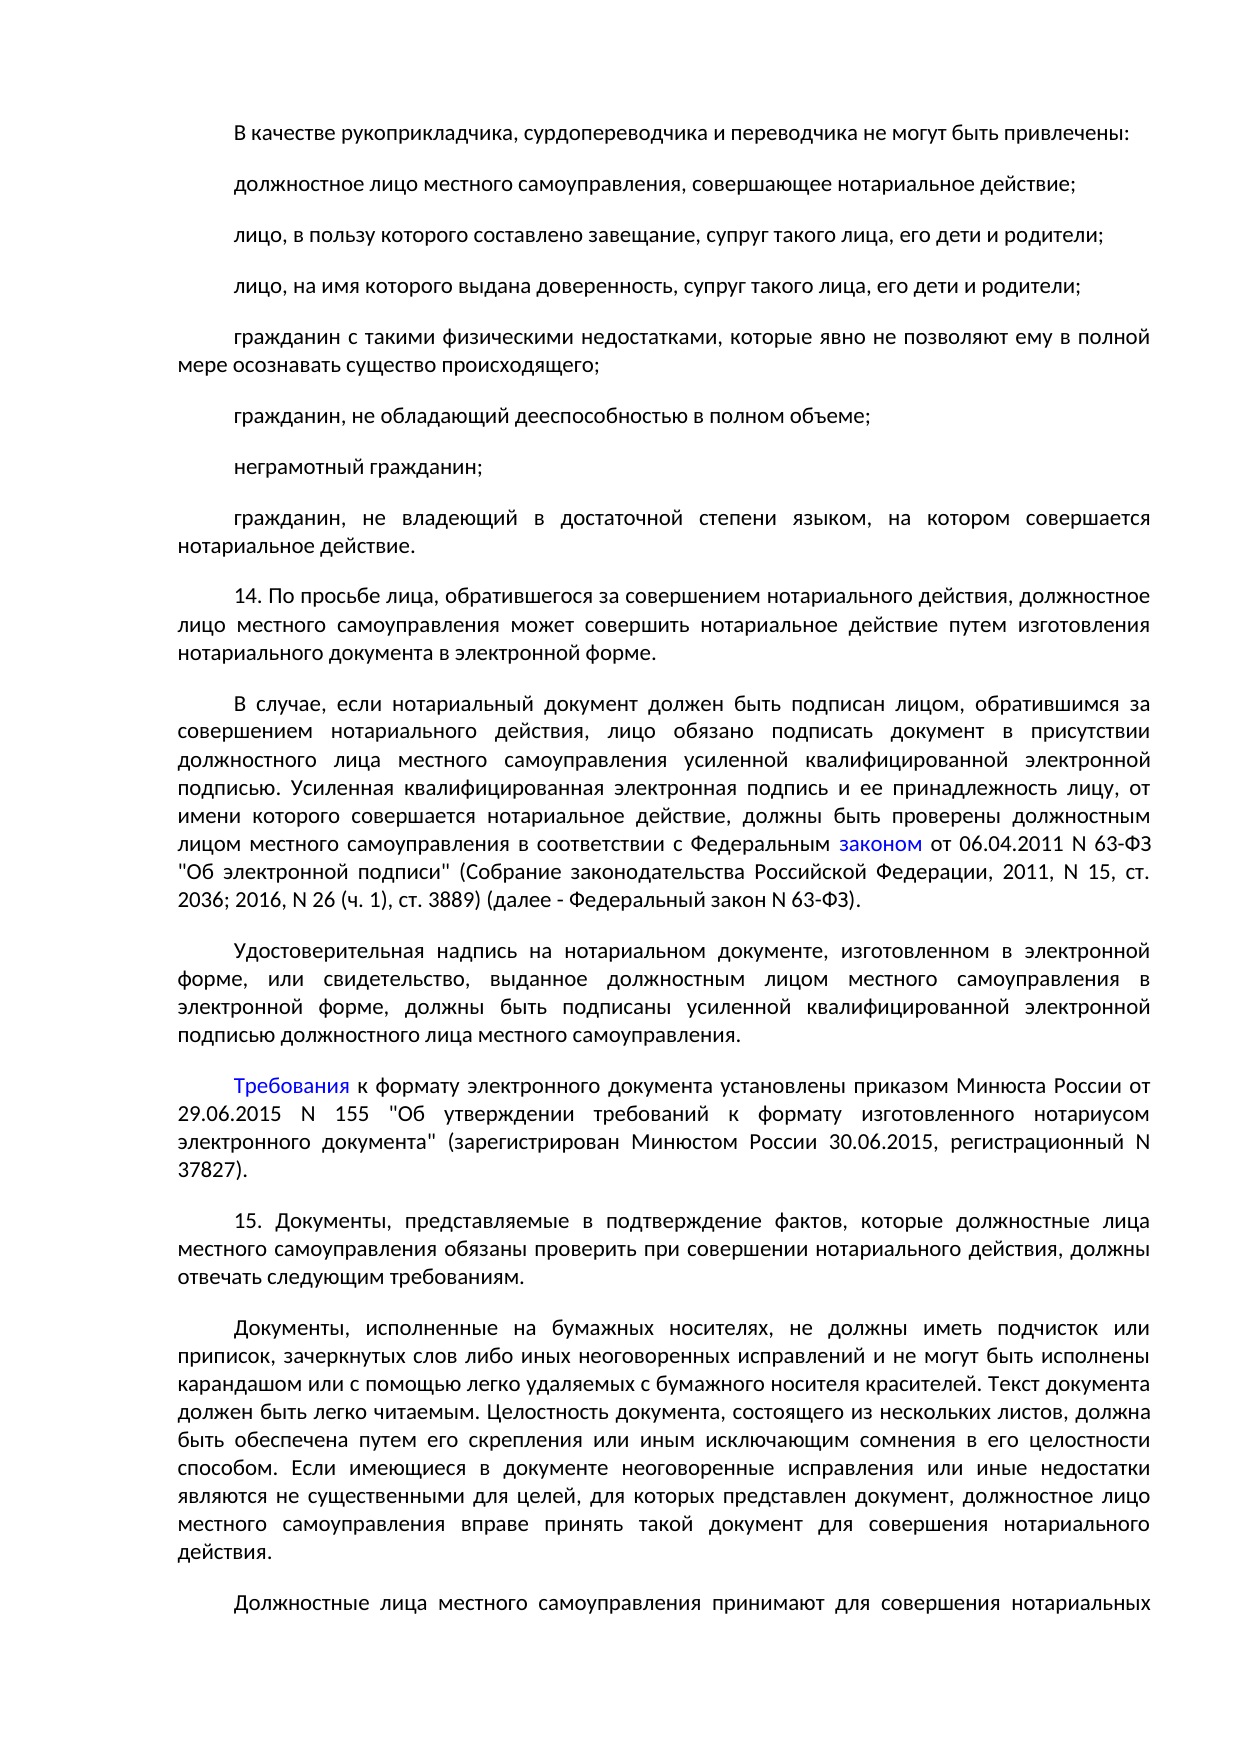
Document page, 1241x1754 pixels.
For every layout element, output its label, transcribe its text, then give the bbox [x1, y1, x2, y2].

text Требования к формату электронного документа установлены приказом Минюста России от 29.06.2015 N 155 "Об утверждении требований к формату изготовленного нотариусом электронного документа" (зарегистрирован Минюстом России 30.06.2015, регистрационный N 37827). [177, 1071, 1152, 1183]
text гражданин, не владеющий в достаточной степени языком, на котором совершается нотариальное действие. [177, 503, 1152, 559]
text Документы, исполненные на бумажных носителях, не должны иметь подчисток или приписок, зачеркнутых слов либо иных неоговоренных исправлений и не могут быть исполнены карандашом или с помощью легко удаляемых с бумажного носителя красителей. Текст документа должен быть легко читаемым. Целостность документа, состоящего из нескольких листов, должна быть обеспечена путем его скрепления или иным исключающим сомнения в его целостности способом. Если имеющиеся в документе неоговоренные исправления или иные недостатки являются не существенными для целей, для которых представлен документ, должностное лицо местного самоуправления вправе принять такой документ для совершения нотариального действия. [177, 1313, 1152, 1565]
text В случае, если нотариальный документ должен быть подписан лицом, обратившимся за совершением нотариального действия, лицо обязано подписать документ в присутствии должностного лица местного самоуправления усиленной квалифицированной электронной подписью. Усиленная квалифицированная электронная подпись и ее принадлежность лицу, от имени которого совершается нотариальное действие, должны быть проверены должностным лицом местного самоуправления в соответствии с Федеральным законом от 06.04.2011 N 63-ФЗ "Об электронной подписи" (Собрание законодательства Российской Федерации, 2011, N 15, ст. 2036; 2016, N 26 (ч. 1), ст. 3889) (далее - Федеральный закон N 63-ФЗ). [177, 689, 1152, 913]
text 15. Документы, представляемые в подтверждение фактов, которые должностные лица местного самоуправления обязаны проверить при совершении нотариального действия, должны отвечать следующим требованиям. [177, 1206, 1152, 1290]
text лицо, на имя которого выдана доверенность, супруг такого лица, его дети и родители; [177, 271, 1152, 299]
text Удостоверительная надпись на нотариальном документе, изготовленном в электронной форме, или свидетельство, выданное должностным лицом местного самоуправления в электронной форме, должны быть подписаны усиленной квалифицированной электронной подписью должностного лица местного самоуправления. [177, 936, 1152, 1048]
text гражданин с такими физическими недостатками, которые явно не позволяют ему в полной мере осознавать существо происходящего; [177, 322, 1152, 378]
text гражданин, не обладающий дееспособностью в полном объеме; [177, 401, 1152, 429]
text должностное лицо местного самоуправления, совершающее нотариальное действие; [177, 169, 1152, 197]
text В качестве рукоприкладчика, сурдопереводчика и переводчика не могут быть привлечены: [177, 118, 1152, 146]
text лицо, в пользу которого составлено завещание, супруг такого лица, его дети и родители; [177, 220, 1152, 248]
text 14. По просьбе лица, обратившегося за совершением нотариального действия, должностное лицо местного самоуправления может совершить нотариальное действие путем изготовления нотариального документа в электронной форме. [177, 582, 1152, 666]
text неграмотный гражданин; [177, 452, 1152, 480]
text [177, 1588, 1152, 1616]
